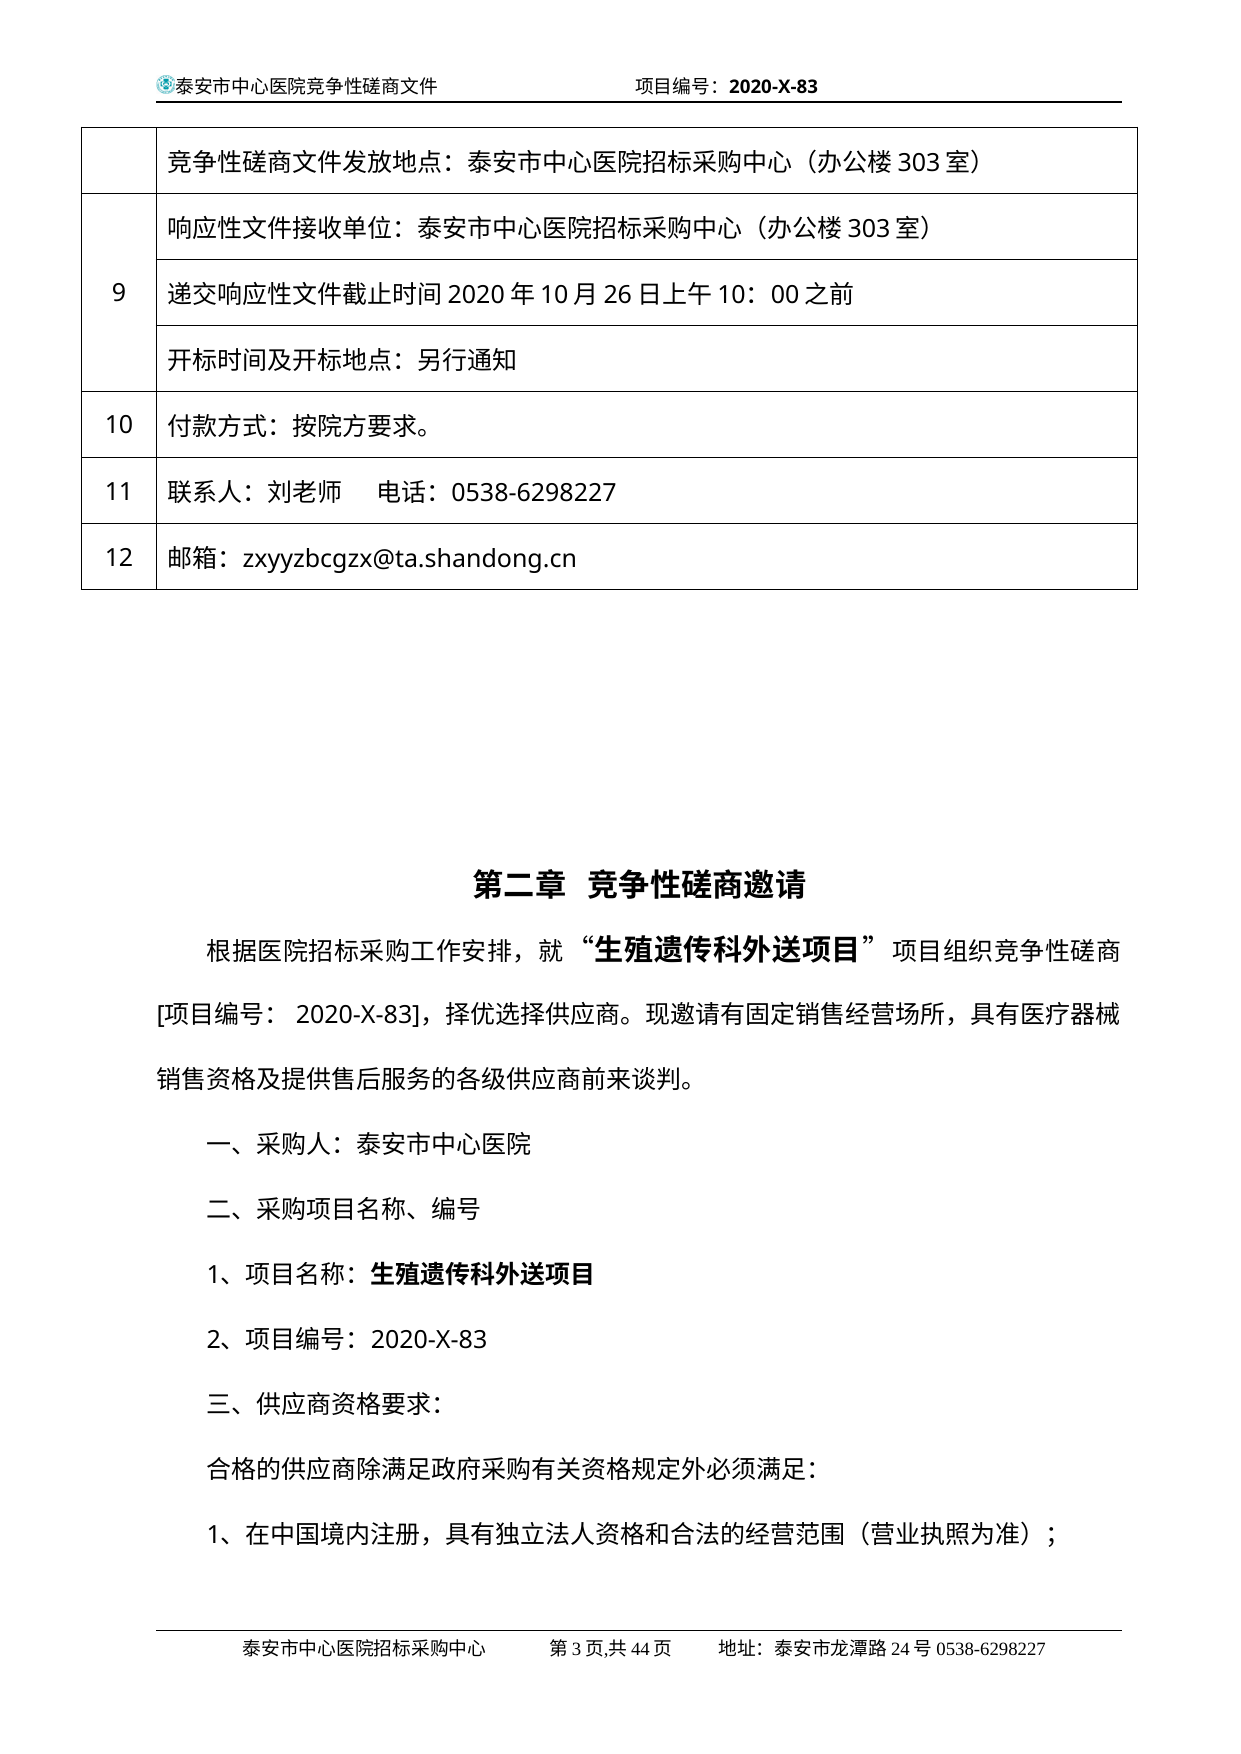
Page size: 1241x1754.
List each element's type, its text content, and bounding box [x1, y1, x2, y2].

table_cell 竞争性磋商文件发放地点：泰安市中心医院招标采购中心（办公楼303室） [157, 128, 1137, 193]
text 根据医院招标采购工作安排，就“生殖遗传科外送项目”项目组织竞争性磋商[项目编号： 2020-X-83]，择优选择供应商。现邀请有固定销售经营场所，具有医疗器械销售资格及提供售后服务的各级供应商前来谈判。 [156, 915, 1122, 1110]
text 一、采购人：泰安市中心医院 [156, 1110, 1122, 1175]
table_cell 付款方式：按院方要求。 [157, 392, 1137, 457]
table_cell 递交响应性文件截止时间2020年10月26日上午10：00之前 [157, 260, 1137, 325]
table_cell 10 [82, 392, 156, 457]
table_cell 11 [82, 458, 156, 523]
picture [156, 75, 175, 94]
table_cell 12 [82, 524, 156, 589]
text 1、在中国境内注册，具有独立法人资格和合法的经营范围（营业执照为准）； [156, 1500, 1122, 1565]
text 2、项目编号：2020-X-83 [156, 1305, 1122, 1370]
text 合格的供应商除满足政府采购有关资格规定外必须满足： [156, 1435, 1122, 1500]
text 二、采购项目名称、编号 [156, 1175, 1122, 1240]
table_cell 邮箱：zxyyzbcgzx@ta.shandong.cn [157, 524, 1137, 589]
table_cell 开标时间及开标地点：另行通知 [157, 326, 1137, 391]
table_cell 8 [82, 128, 156, 193]
text 1、项目名称：生殖遗传科外送项目 [156, 1240, 1122, 1305]
table_cell 响应性文件接收单位：泰安市中心医院招标采购中心（办公楼303室） [157, 194, 1137, 259]
table_cell 联系人：刘老师 电话：0538-6298227 [157, 458, 1137, 523]
text 三、供应商资格要求： [156, 1370, 1122, 1435]
table_cell 9 [82, 194, 156, 391]
text 第二章 竞争性磋商邀请 [156, 850, 1122, 915]
